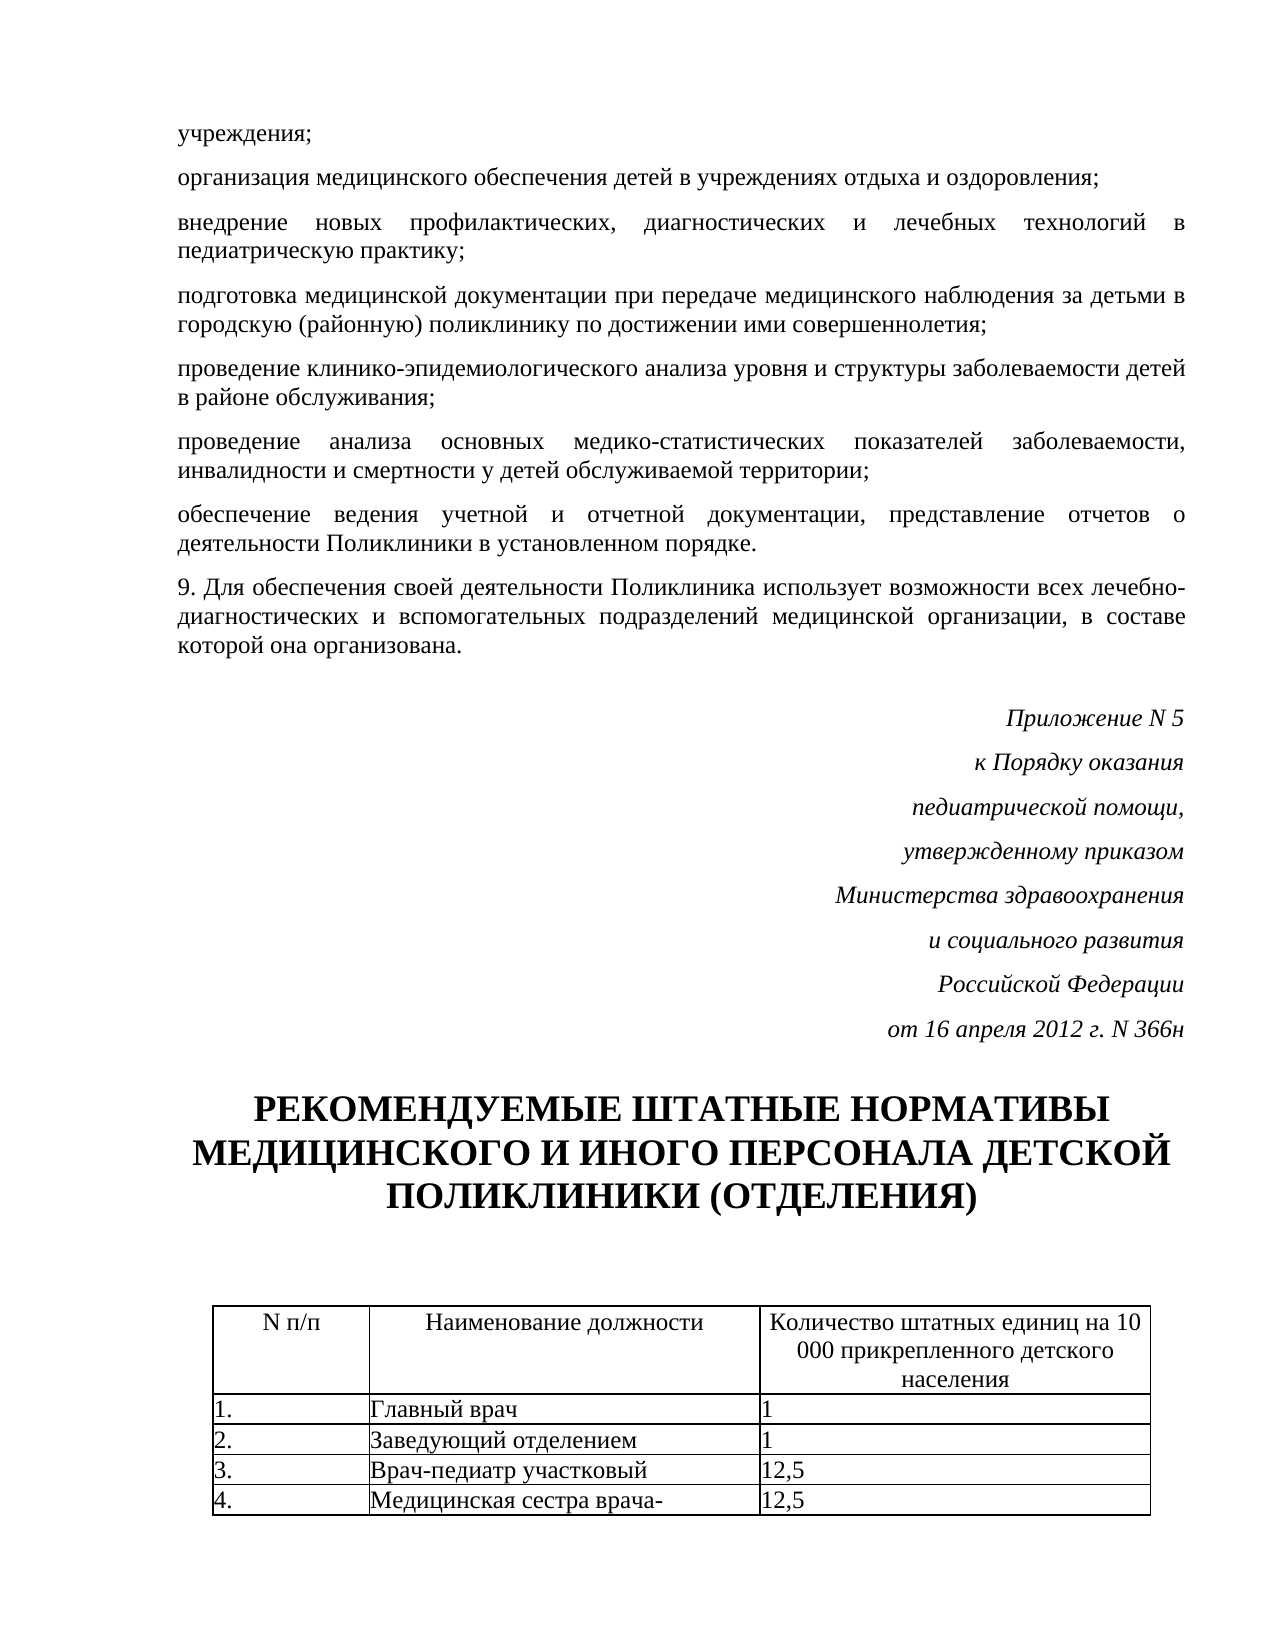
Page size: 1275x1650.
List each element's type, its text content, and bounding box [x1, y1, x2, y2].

table_cell 1 [761, 1425, 1150, 1453]
table_header Количество штатных единиц на 10 000 прикрепленного детского населения [761, 1307, 1150, 1393]
text организация медицинского обеспечения детей в учреждениях отдыха и оздоровления; [177, 162, 1186, 191]
text внедрение новых профилактических, диагностических и лечебных технологий в педиатрическую практику; [177, 207, 1186, 264]
text Приложение N 5 [177, 703, 1186, 732]
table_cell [370, 1485, 759, 1514]
text обеспечение ведения учетной и отчетной документации, представление отчетов о деятельности Поликлиники в установленном порядке. [177, 499, 1186, 557]
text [177, 118, 1186, 147]
text РЕКОМЕНДУЕМЫЕ ШТАТНЫЕ НОРМАТИВЫ МЕДИЦИНСКОГО И ИНОГО ПЕРСОНАЛА ДЕТСКОЙ ПОЛИКЛИНИКИ (ОТДЕЛЕНИЯ) [177, 1087, 1186, 1216]
table_cell Главный врач [370, 1395, 759, 1423]
text педиатрической помощи, [177, 792, 1186, 821]
text и социального развития [177, 925, 1186, 954]
table_cell 4. [214, 1485, 369, 1514]
table_cell 12,5 [761, 1485, 1150, 1514]
table_cell 2. [214, 1425, 369, 1453]
table_cell 1 [761, 1395, 1150, 1423]
table_cell 1. [214, 1395, 369, 1423]
table_cell 3. [214, 1455, 369, 1484]
table_cell Врач-педиатр участковый [370, 1455, 759, 1484]
text утвержденному приказом [177, 836, 1186, 865]
text проведение клинико-эпидемиологического анализа уровня и структуры заболеваемости детей в районе обслуживания; [177, 353, 1186, 411]
text Российской Федерации [177, 969, 1186, 998]
table_cell 12,5 [761, 1455, 1150, 1484]
table_header Наименование должности [370, 1307, 759, 1393]
table_cell Заведующий отделением [370, 1425, 759, 1453]
text проведение анализа основных медико-статистических показателей заболеваемости, инвалидности и смертности у детей обслуживаемой территории; [177, 426, 1186, 484]
table_header N п/п [214, 1307, 369, 1393]
text 9. Для обеспечения своей деятельности Поликлиника использует возможности всех лечебно-диагностических и вспомогательных подразделений медицинской организации, в составе которой она организована. [177, 572, 1186, 659]
text подготовка медицинской документации при передаче медицинского наблюдения за детьми в городскую (районную) поликлинику по достижении ими совершеннолетия; [177, 280, 1186, 337]
text Министерства здравоохранения [177, 881, 1186, 909]
text к Порядку оказания [177, 747, 1186, 776]
text от 16 апреля 2012 г. N 366н [177, 1014, 1186, 1042]
